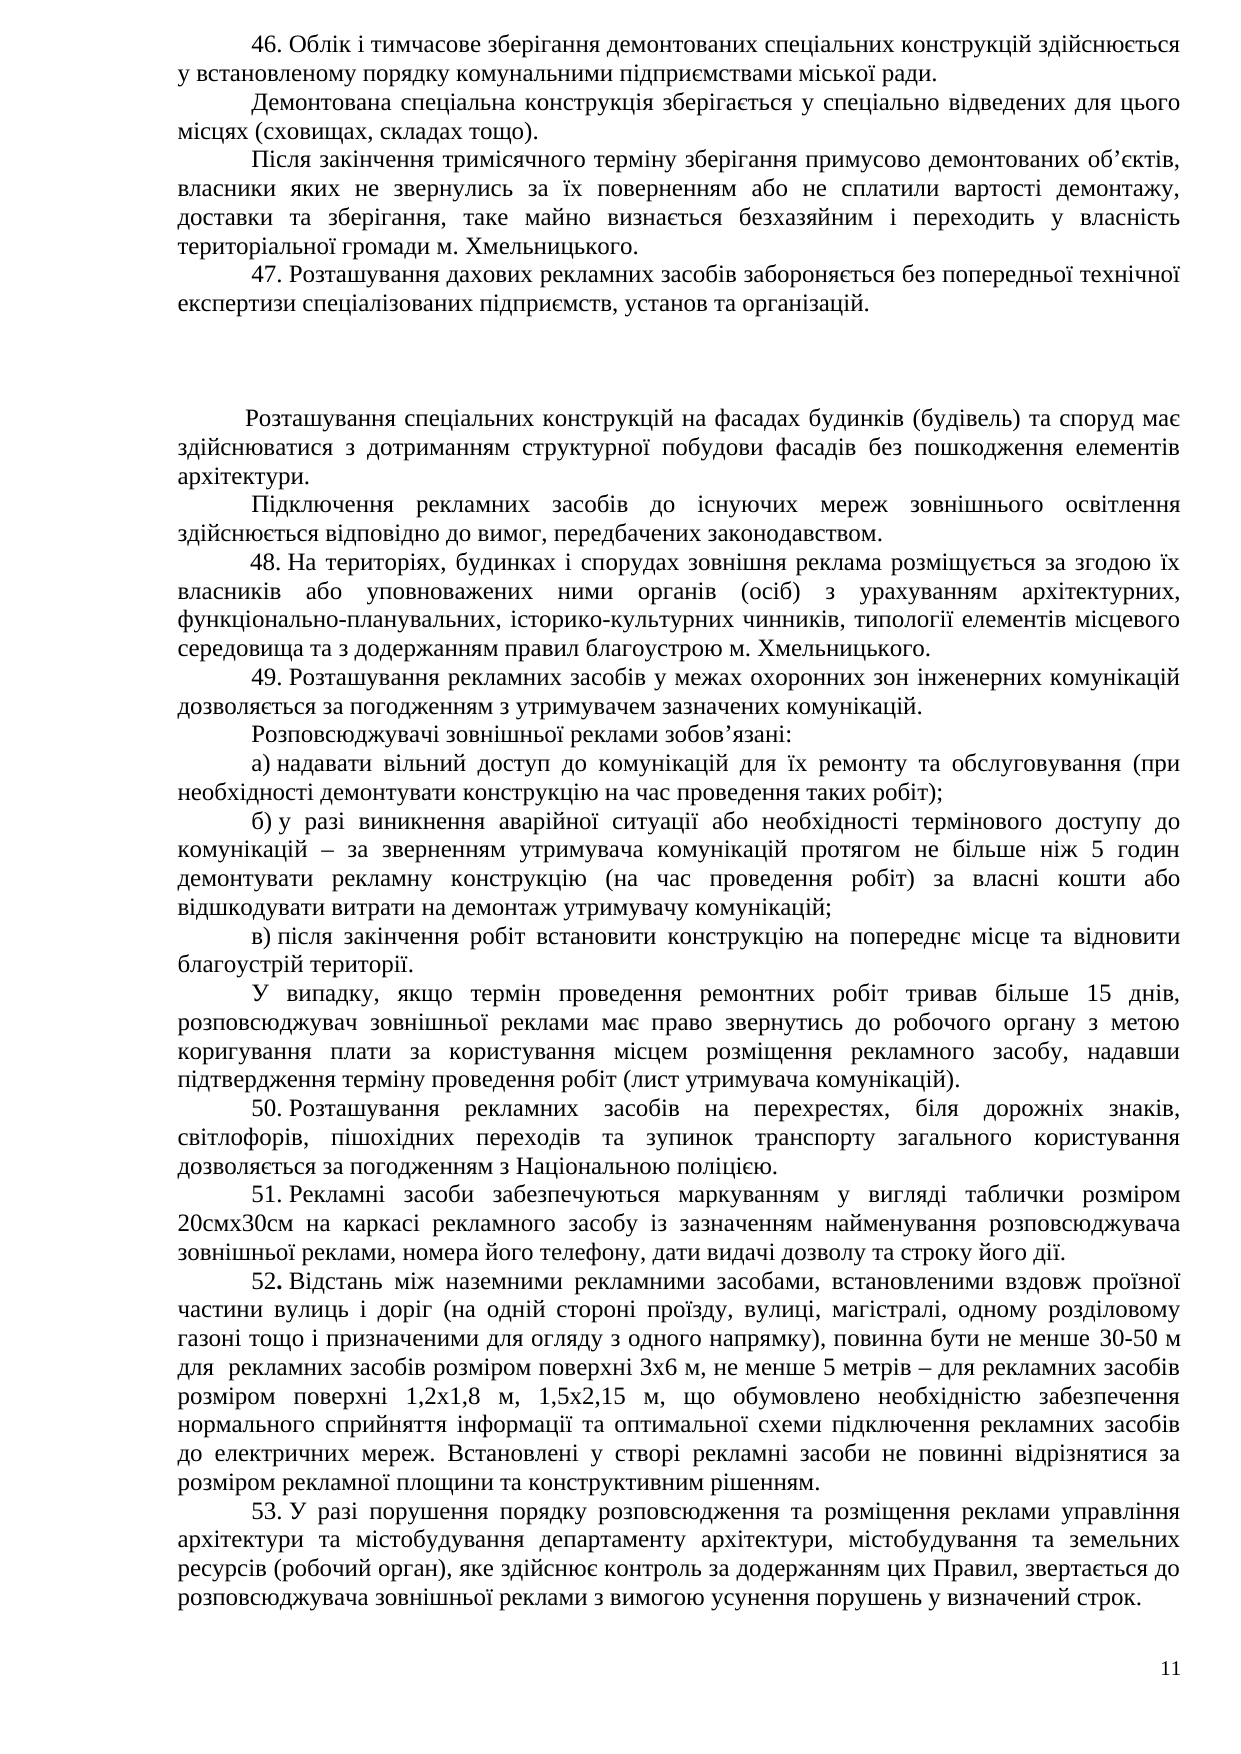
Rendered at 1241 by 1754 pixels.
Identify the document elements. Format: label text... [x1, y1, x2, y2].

text 49. Розташування рекламних засобів у межах охоронних зон інженерних комунікацій дозволяється за погодженням з утримувачем зазначених комунікацій. [177, 662, 1181, 719]
text б) у разі виникнення аварійної ситуації або необхідності термінового доступу до комунікацій – за зверненням утримувача комунікацій протягом не більше ніж 5 годин демонтувати рекламну конструкцію (на час проведення робіт) за власні кошти або відшкодувати витрати на демонтаж утримувачу комунікацій; [177, 806, 1181, 921]
text Після закінчення тримісячного терміну зберігання примусово демонтованих об’єктів, власники яких не звернулись за їх поверненням або не сплатили вартості демонтажу, доставки та зберігання, таке майно визнається безхазяйним і переходить у власність територіальної громади м. Хмельницького. [177, 144, 1181, 259]
text У випадку, якщо термін проведення ремонтних робіт тривав більше 15 днів, розповсюджувач зовнішньої реклами має право звернутись до робочого органу з метою коригування плати за користування місцем розміщення рекламного засобу, надавши підтвердження терміну проведення робіт (лист утримувача комунікацій). [177, 978, 1181, 1093]
text 47. Розташування дахових рекламних засобів забороняється без попередньої технічної експертизи спеціалізованих підприємств, установ та організацій. [177, 259, 1181, 317]
text 51. Рекламні засоби забезпечуються маркуванням у вигляді таблички розміром 20смх30см на каркасі рекламного засобу із зазначенням найменування розповсюджувача зовнішньої реклами, номера його телефону, дати видачі дозволу та строку його дії. [177, 1179, 1181, 1266]
text Розповсюджувачі зовнішньої реклами зобов’язані: [177, 719, 1181, 748]
text 53. У разі порушення порядку розповсюдження та розміщення реклами управління архітектури та містобудування департаменту архітектури, містобудування та земельних ресурсів (робочий орган), яке здійснює контроль за додержанням цих Правил, звертається до розповсюджувача зовнішньої реклами з вимогою усунення порушень у визначений строк. [177, 1496, 1181, 1611]
text Демонтована спеціальна конструкція зберігається у спеціально відведених для цього місцях (сховищах, складах тощо). [177, 87, 1181, 144]
text 50. Розташування рекламних засобів на перехрестях, біля дорожніх знаків, світлофорів, пішохідних переходів та зупинок транспорту загального користування дозволяється за погодженням з Національною поліцією. [177, 1093, 1181, 1179]
text 48. На територіях, будинках і спорудах зовнішня реклама розміщується за згодою їх власників або уповноважених ними органів (осіб) з урахуванням архітектурних, функціонально-планувальних, історико-культурних чинників, типології елементів місцевого середовища та з додержанням правил благоустрою м. Хмельницького. [177, 547, 1181, 662]
text Розташування спеціальних конструкцій на фасадах будинків (будівель) та споруд має здійснюватися з дотриманням структурної побудови фасадів без пошкодження елементів архітектури. [177, 403, 1181, 489]
text 52. Відстань між наземними рекламними засобами, встановленими вздовж проїзної частини вулиць і доріг (на одній стороні проїзду, вулиці, магістралі, одному розділовому газоні тощо і призначеними для огляду з одного напрямку), повинна бути не менше 30-50 м для рекламних засобів розміром поверхні 3х6 м, не менше 5 метрів – для рекламних засобів розміром поверхні 1,2х1,8 м, 1,5х2,15 м, що обумовлено необхідністю забезпечення нормального сприйняття інформації та оптимальної схеми підключення рекламних засобів до електричних мереж. Встановлені у створі рекламні засоби не повинні відрізнятися за розміром рекламної площини та конструктивним рішенням. [177, 1266, 1181, 1496]
text Підключення рекламних засобів до існуючих мереж зовнішнього освітлення здійснюється відповідно до вимог, передбачених законодавством. [177, 489, 1181, 547]
text в) після закінчення робіт встановити конструкцію на попереднє місце та відновити благоустрій території. [177, 921, 1181, 978]
text а) надавати вільний доступ до комунікацій для їх ремонту та обслуговування (при необхідності демонтувати конструкцію на час проведення таких робіт); [177, 748, 1181, 806]
text 46. Облік і тимчасове зберігання демонтованих спеціальних конструкцій здійснюється у встановленому порядку комунальними підприємствами міської ради. [177, 29, 1181, 87]
